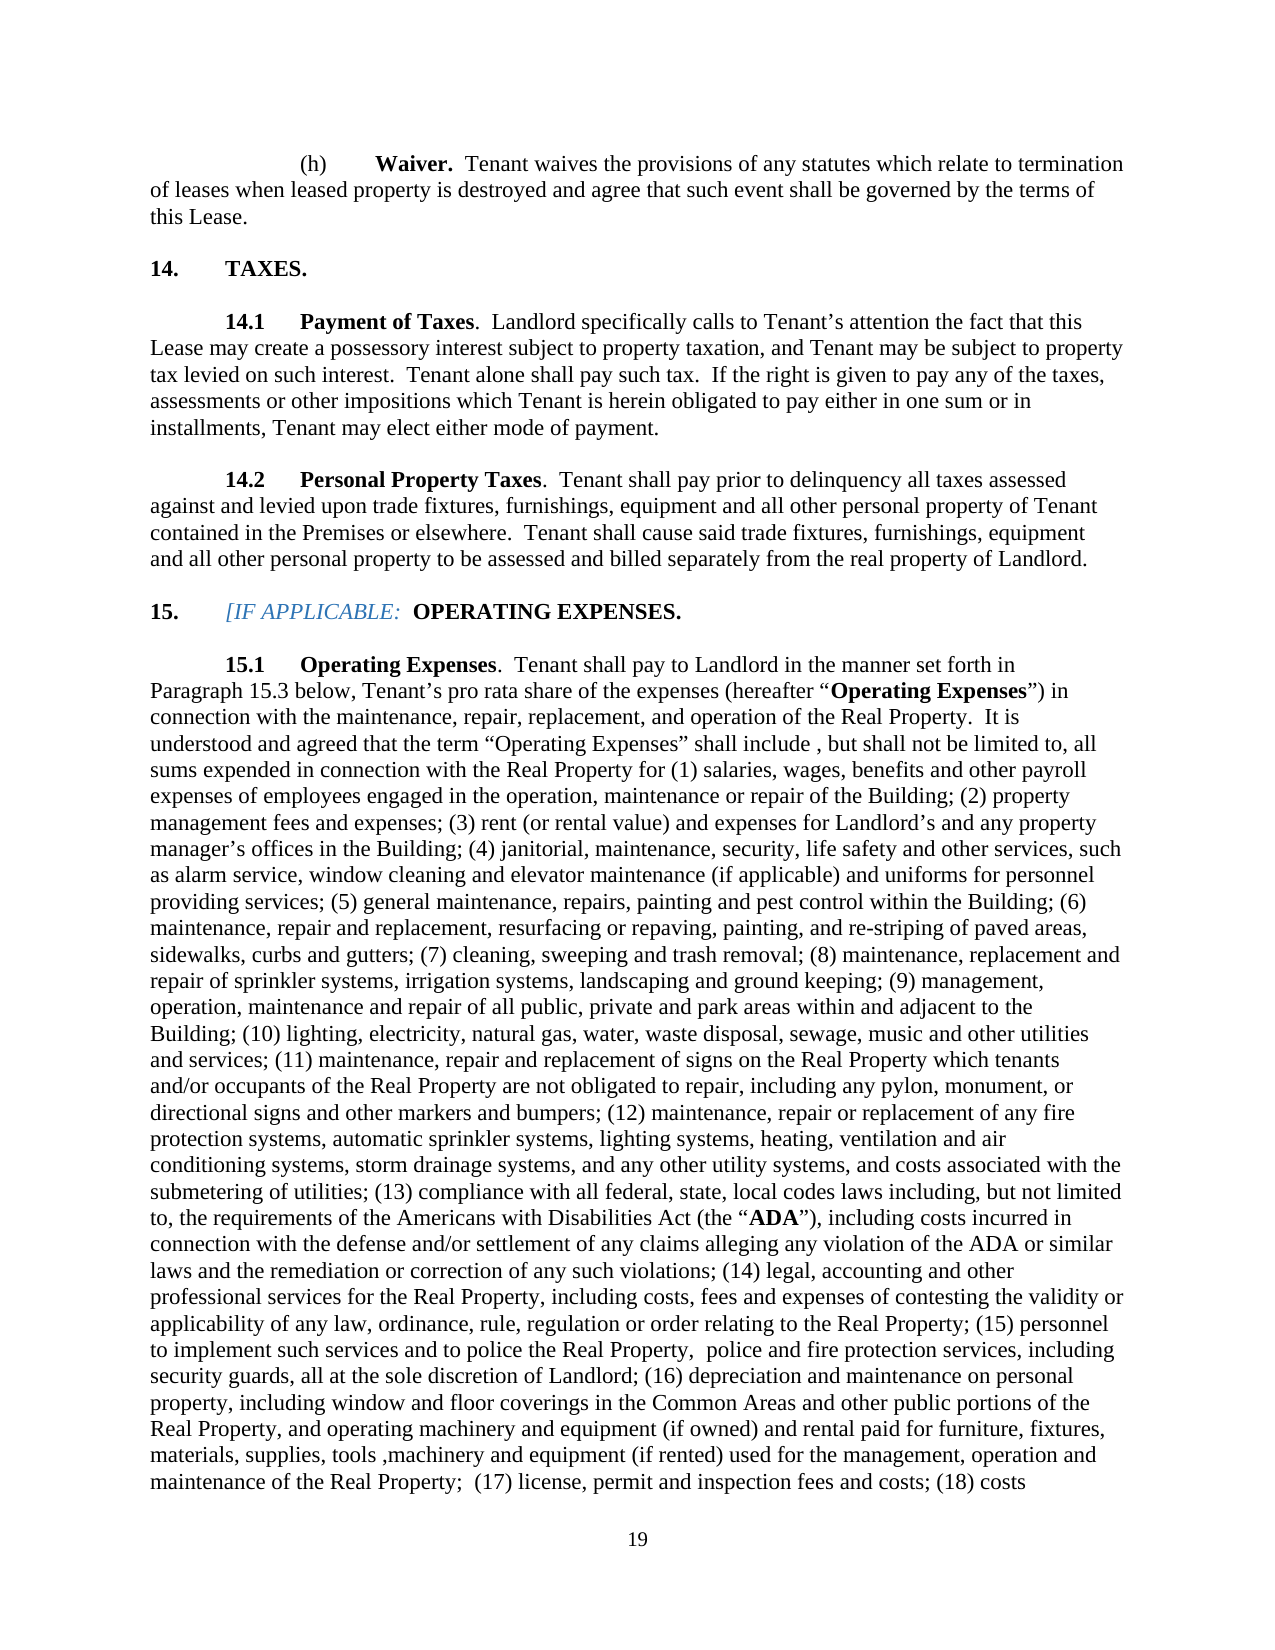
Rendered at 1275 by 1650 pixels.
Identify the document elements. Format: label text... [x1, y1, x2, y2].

text (h) Waiver. Tenant waives the provisions of any statutes which relate to termination of leases when leased property is destroyed and agree that such event shall be governed by the terms of this Lease. [150, 150, 1125, 229]
text 14. TAXES . [150, 255, 1125, 282]
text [150, 651, 1125, 1494]
text 14.2 Personal Property Taxes . Tenant shall pay prior to delinquency all taxes assessed against and levied upon trade fixtures, furnishings, equipment and all other personal property of Tenant contained in the Premises or elsewhere. Tenant shall cause said trade fixtures, furnishings, equipment and all other personal property to be assessed and billed separately from the real property of Landlord. [150, 466, 1125, 572]
text 14.1 Payment of Taxes . Landlord specifically calls to Tenant’s attention the fact that this Lease may create a possessory interest subject to property taxation, and Tenant may be subject to property tax levied on such interest. Tenant alone shall pay such tax. If the right is given to pay any of the taxes, assessments or other impositions which Tenant is herein obligated to pay either in one sum or in installments, Tenant may elect either mode of payment. [150, 308, 1125, 440]
text 15. [IF APPLICABLE: OPERATING EXPENSES . [150, 598, 1125, 624]
